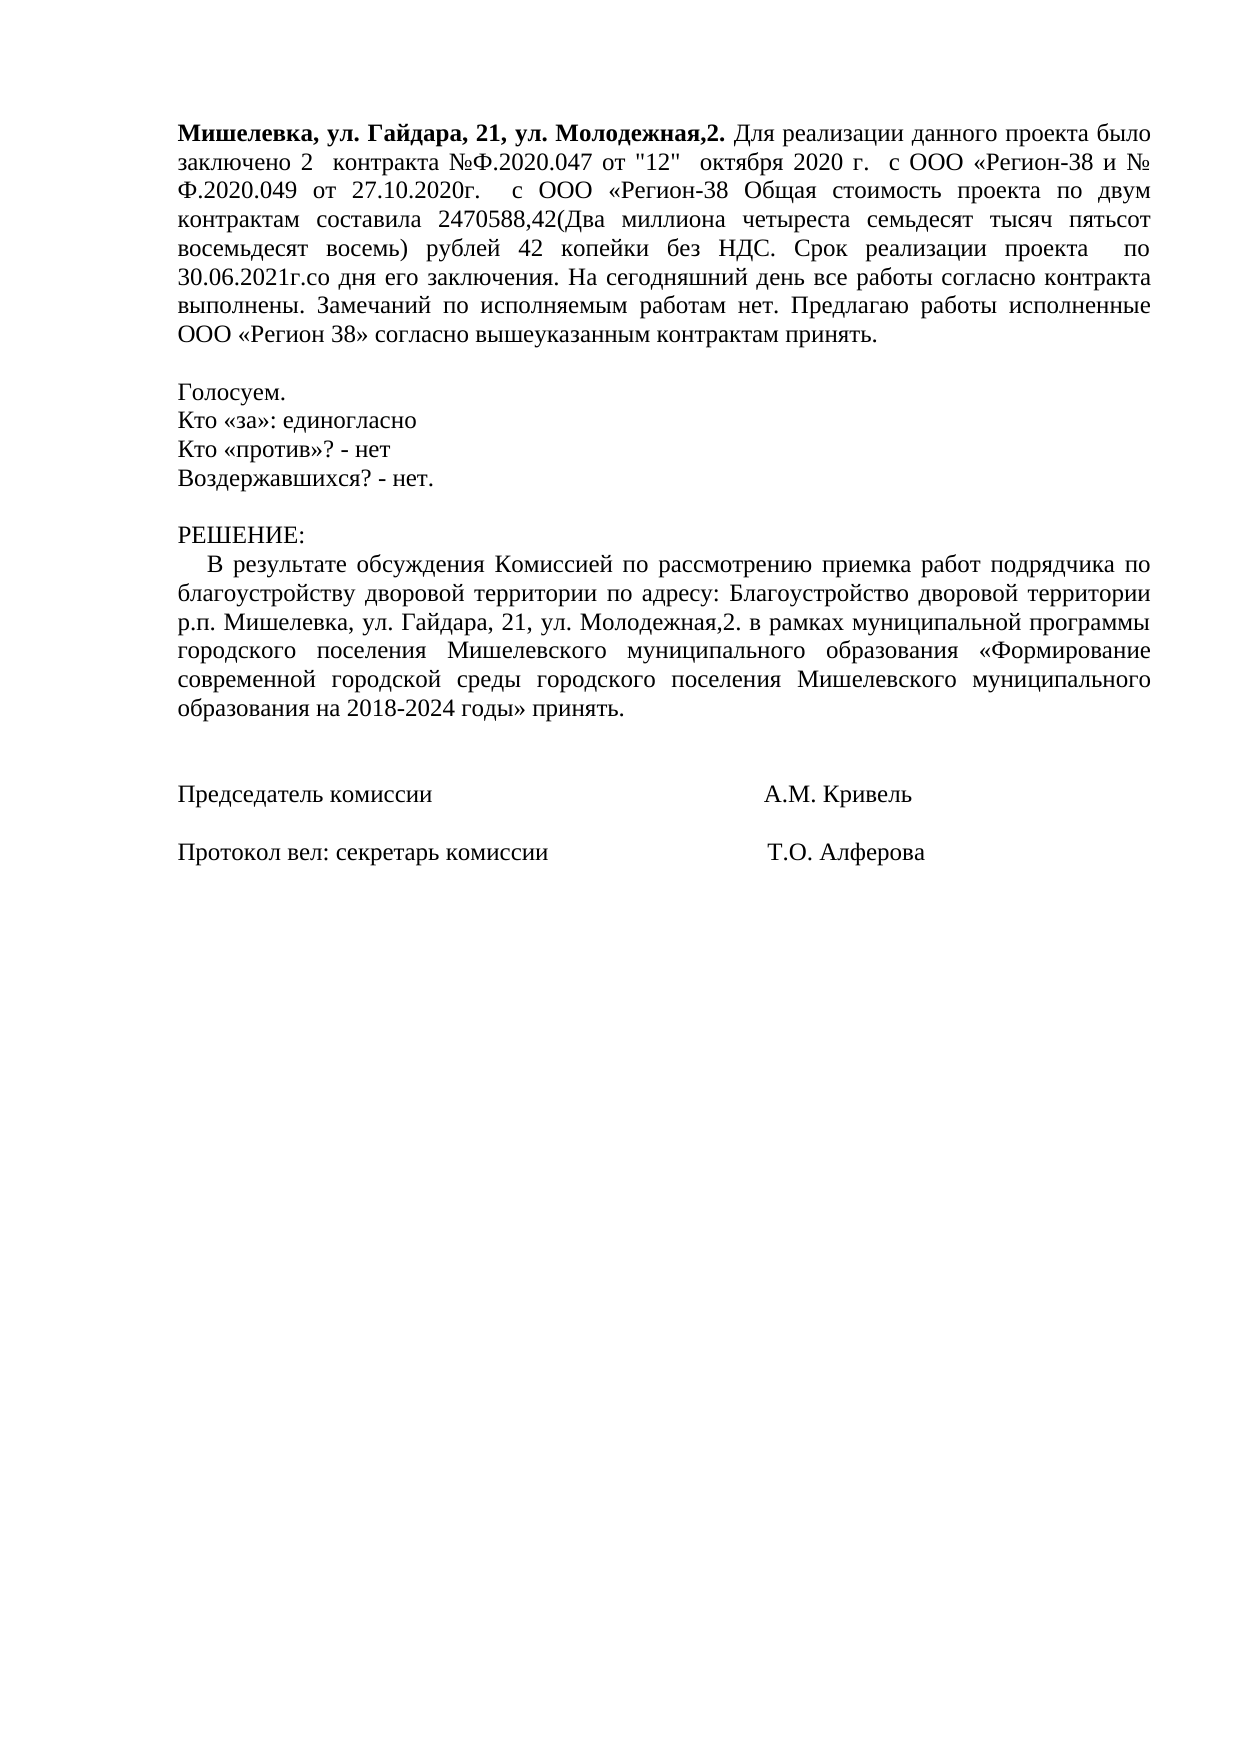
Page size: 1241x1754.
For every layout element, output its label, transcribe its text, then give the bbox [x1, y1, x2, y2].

text РЕШЕНИЕ: [177, 521, 1152, 549]
text Кто «за»: единогласно [177, 406, 1152, 434]
text Голосуем. [177, 377, 1152, 406]
text Председатель комиссии А.М. Кривель [177, 779, 1152, 808]
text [177, 118, 1152, 348]
text Кто «против»? - нет [177, 434, 1152, 463]
text Протокол вел: секретарь комиссии Т.О. Алферова [177, 837, 1152, 866]
text Воздержавшихся? - нет. [177, 463, 1152, 492]
text В результате обсуждения Комиссией по рассмотрению приемка работ подрядчика по благоустройству дворовой территории по адресу: Благоустройство дворовой территории р.п. Мишелевка, ул. Гайдара, 21, ул. Молодежная,2. в рамках муниципальной программы городского поселения Мишелевского муниципального образования «Формирование современной городской среды городского поселения Мишелевского муниципального образования на 2018-2024 годы» принять. [177, 549, 1152, 722]
